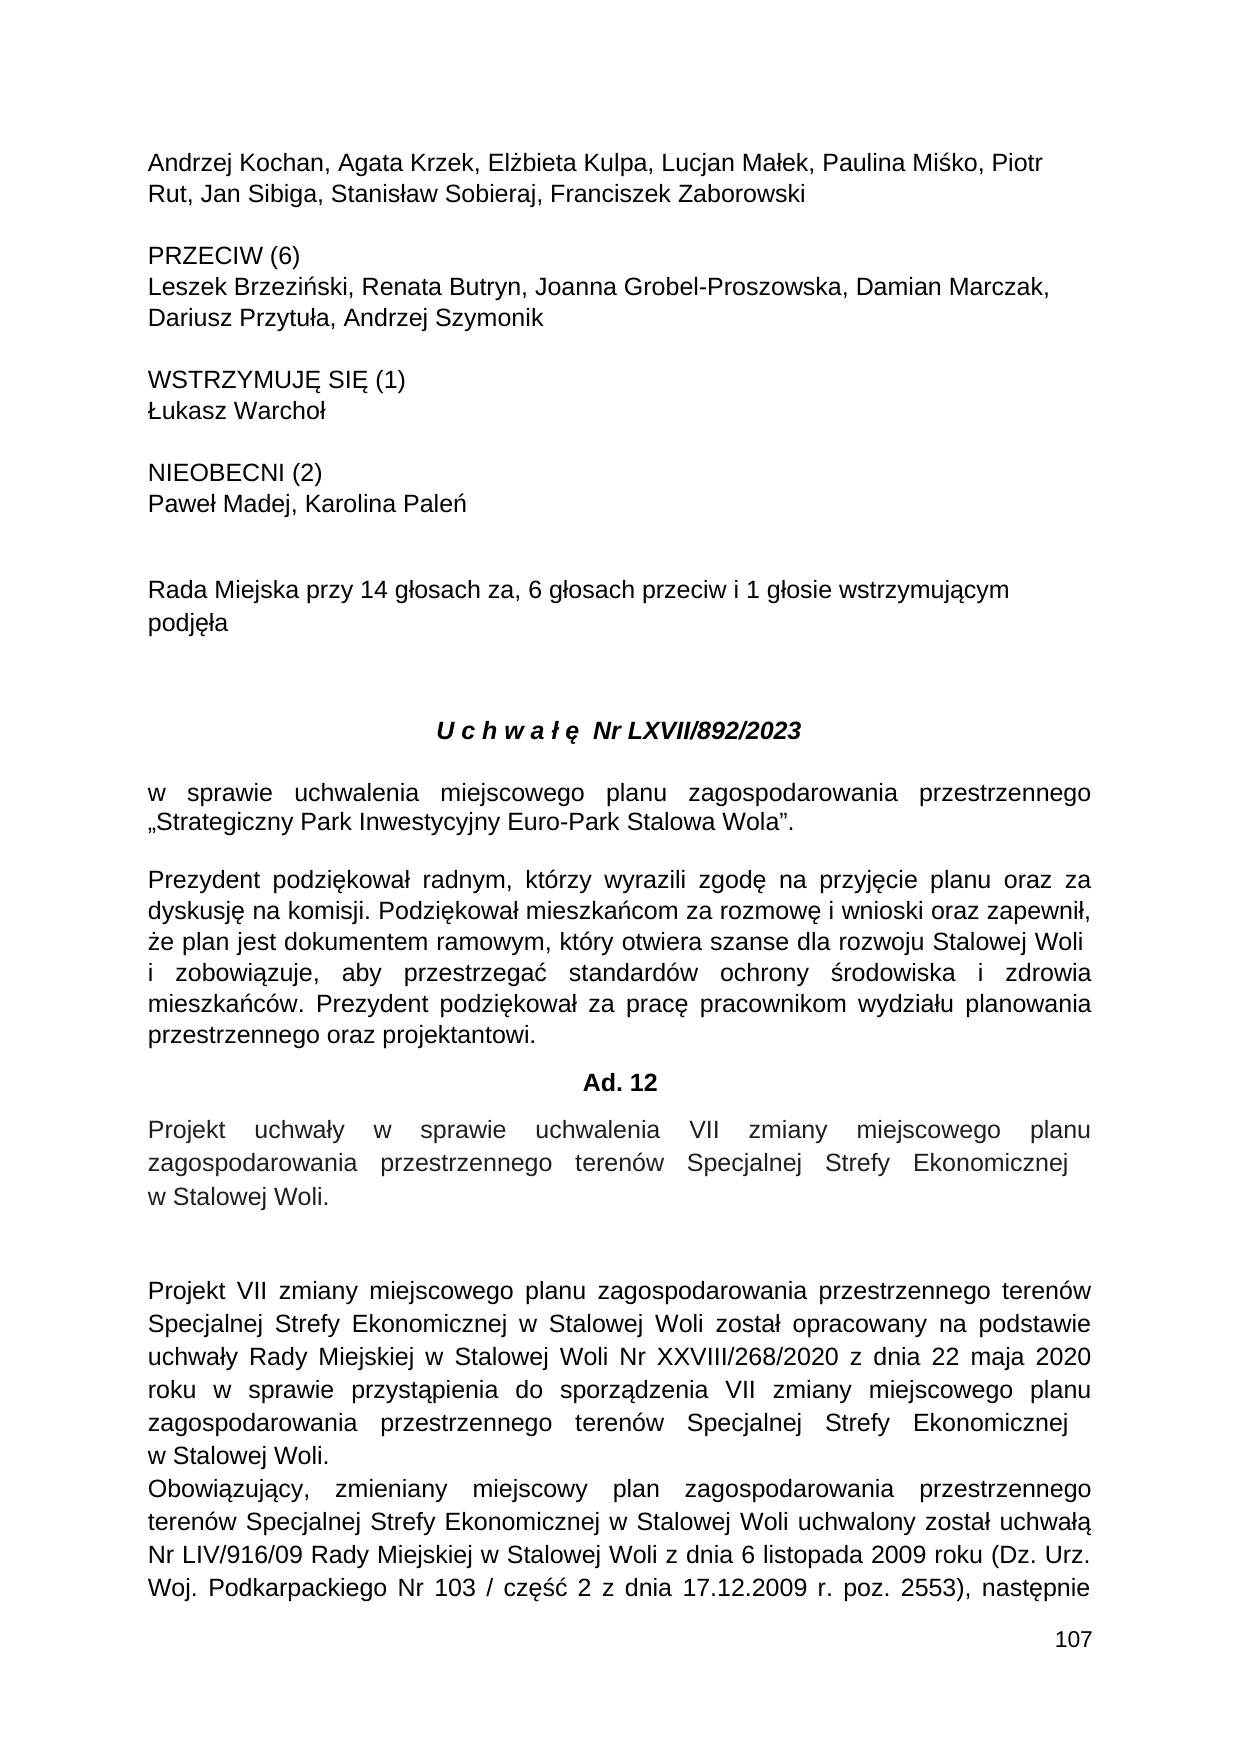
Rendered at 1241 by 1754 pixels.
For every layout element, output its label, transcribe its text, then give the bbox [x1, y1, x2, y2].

text Ad. 12 [148, 1068, 1093, 1096]
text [148, 148, 1093, 548]
text Projekt uchwały w sprawie uchwalenia VII zmiany miejscowego planu zagospodarowania przestrzennego terenów Specjalnej Strefy Ekonomicznej w Stalowej Woli. [148, 1115, 1093, 1210]
text Prezydent podziękował radnym, którzy wyrazili zgodę na przyjęcie planu oraz za dyskusję na komisji. Podziękował mieszkańcom za rozmowę i wnioski oraz zapewnił, że plan jest dokumentem ramowym, który otwiera szanse dla rozwoju Stalowej Woli i zobowiązuje, aby przestrzegać standardów ochrony środowiska i zdrowia mieszkańców. Prezydent podziękował za pracę pracownikom wydziału planowania przestrzennego oraz projektantowi. [148, 865, 1093, 1049]
text Rada Miejska przy 14 głosach za, 6 głosach przeciw i 1 głosie wstrzymującym podjęła [148, 575, 1093, 637]
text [148, 1474, 1093, 1602]
text Projekt VII zmiany miejscowego planu zagospodarowania przestrzennego terenów Specjalnej Strefy Ekonomicznej w Stalowej Woli został opracowany na podstawie uchwały Rady Miejskiej w Stalowej Woli Nr XXVIII/268/2020 z dnia 22 maja 2020 roku w sprawie przystąpienia do sporządzenia VII zmiany miejscowego planu zagospodarowania przestrzennego terenów Specjalnej Strefy Ekonomicznej w Stalowej Woli. [148, 1276, 1093, 1470]
subtitle w sprawie uchwalenia miejscowego planu zagospodarowania przestrzennego „Strategiczny Park Inwestycyjny Euro-Park Stalowa Wola”. [148, 778, 1093, 836]
text U c h w a ł ę Nr LXVII/892/2023 [148, 716, 1093, 745]
